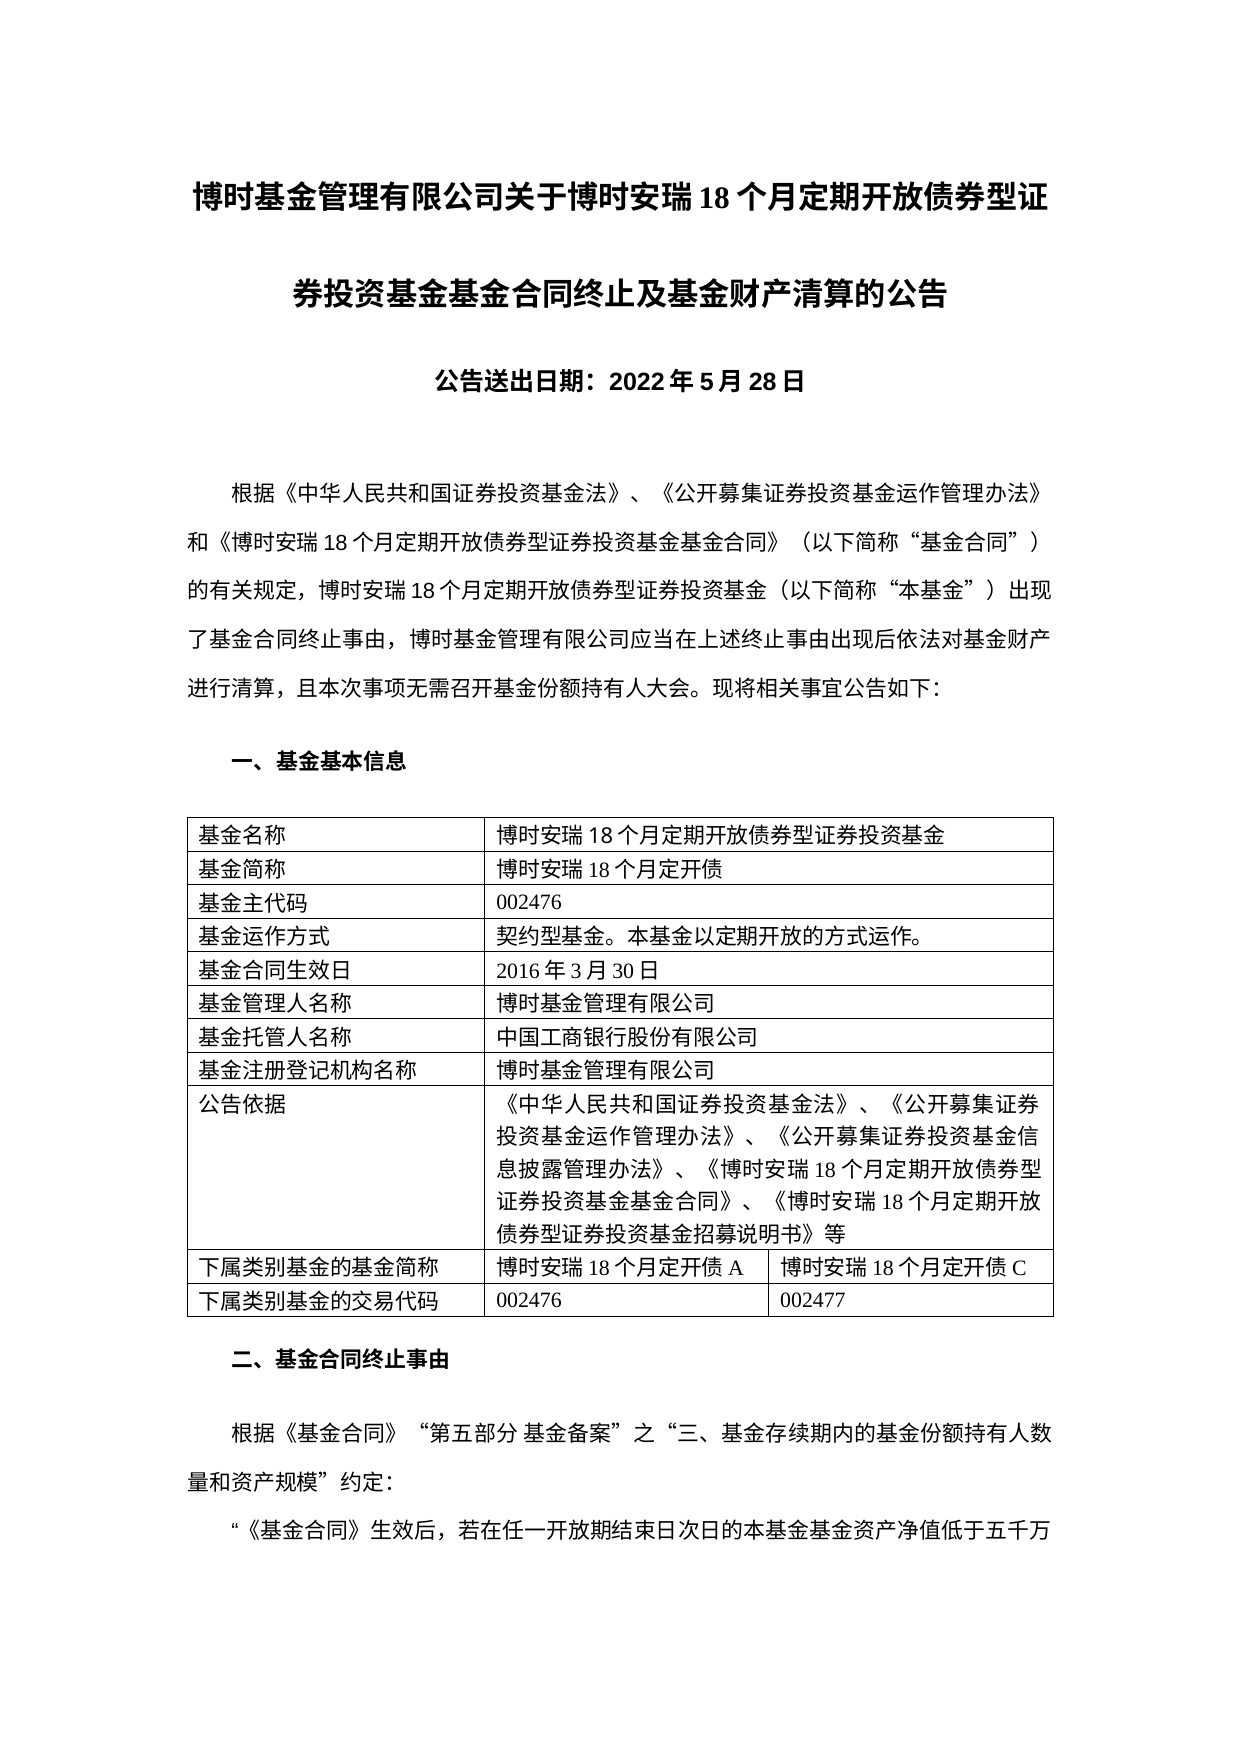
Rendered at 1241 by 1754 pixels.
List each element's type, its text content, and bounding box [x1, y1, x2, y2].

text 博时基金管理有限公司关于博时安瑞18个月定期开放债券型证券投资基金基金合同终止及基金财产清算的公告 [187, 162, 1053, 324]
table_cell 博时基金管理有限公司 [485, 986, 1053, 1018]
text 二、基金合同终止事由 [187, 1342, 1053, 1374]
table_cell 下属类别基金的交易代码 [188, 1284, 484, 1316]
table_header 基金名称 [188, 818, 484, 851]
table_cell 博时安瑞18个月定开债C [769, 1250, 1053, 1282]
table_cell 《中华人民共和国证券投资基金法》、《公开募集证券投资基金运作管理办法》、《公开募集证券投资基金信息披露管理办法》、《博时安瑞18个月定期开放债券型证券投资基金基金合同》、《博时安瑞18个月定期开放债券型证券投资基金招募说明书》等 [485, 1086, 1053, 1249]
table_header 博时安瑞18个月定期开放债券型证券投资基金 [485, 818, 1053, 851]
table_cell 基金简称 [188, 852, 484, 884]
table_cell 契约型基金。本基金以定期开放的方式运作。 [485, 919, 1053, 951]
text 根据《基金合同》“第五部分 基金备案”之“三、基金存续期内的基金份额持有人数量和资产规模”约定： [187, 1415, 1053, 1497]
table_cell 基金运作方式 [188, 919, 484, 951]
text 公告送出日期：2022年5月28日 [187, 347, 1053, 412]
table_cell 002476 [485, 1284, 768, 1316]
table_cell 下属类别基金的基金简称 [188, 1250, 484, 1282]
table_cell 中国工商银行股份有限公司 [485, 1019, 1053, 1052]
table_cell 002476 [485, 885, 1053, 918]
table_cell 公告依据 [188, 1086, 484, 1249]
table_cell 博时基金管理有限公司 [485, 1053, 1053, 1085]
table_cell 博时安瑞18个月定开债 [485, 852, 1053, 884]
table_cell 基金合同生效日 [188, 952, 484, 985]
table_cell 博时安瑞18个月定开债A [485, 1250, 768, 1282]
table_cell 基金主代码 [188, 885, 484, 918]
list 基金基本信息 [231, 744, 1053, 776]
table_cell 基金管理人名称 [188, 986, 484, 1018]
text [187, 1512, 1053, 1545]
table_cell 基金托管人名称 [188, 1019, 484, 1052]
text 根据《中华人民共和国证券投资基金法》、《公开募集证券投资基金运作管理办法》和《博时安瑞18个月定期开放债券型证券投资基金基金合同》（以下简称“基金合同”）的有关规定，博时安瑞18个月定期开放债券型证券投资基金（以下简称“本基金”）出现了基金合同终止事由，博时基金管理有限公司应当在上述终止事由出现后依法对基金财产进行清算，且本次事项无需召开基金份额持有人大会。现将相关事宜公告如下： [187, 475, 1053, 703]
table_cell 2016年3月30日 [485, 952, 1053, 985]
table_cell 基金注册登记机构名称 [188, 1053, 484, 1085]
table_cell 002477 [769, 1284, 1053, 1316]
